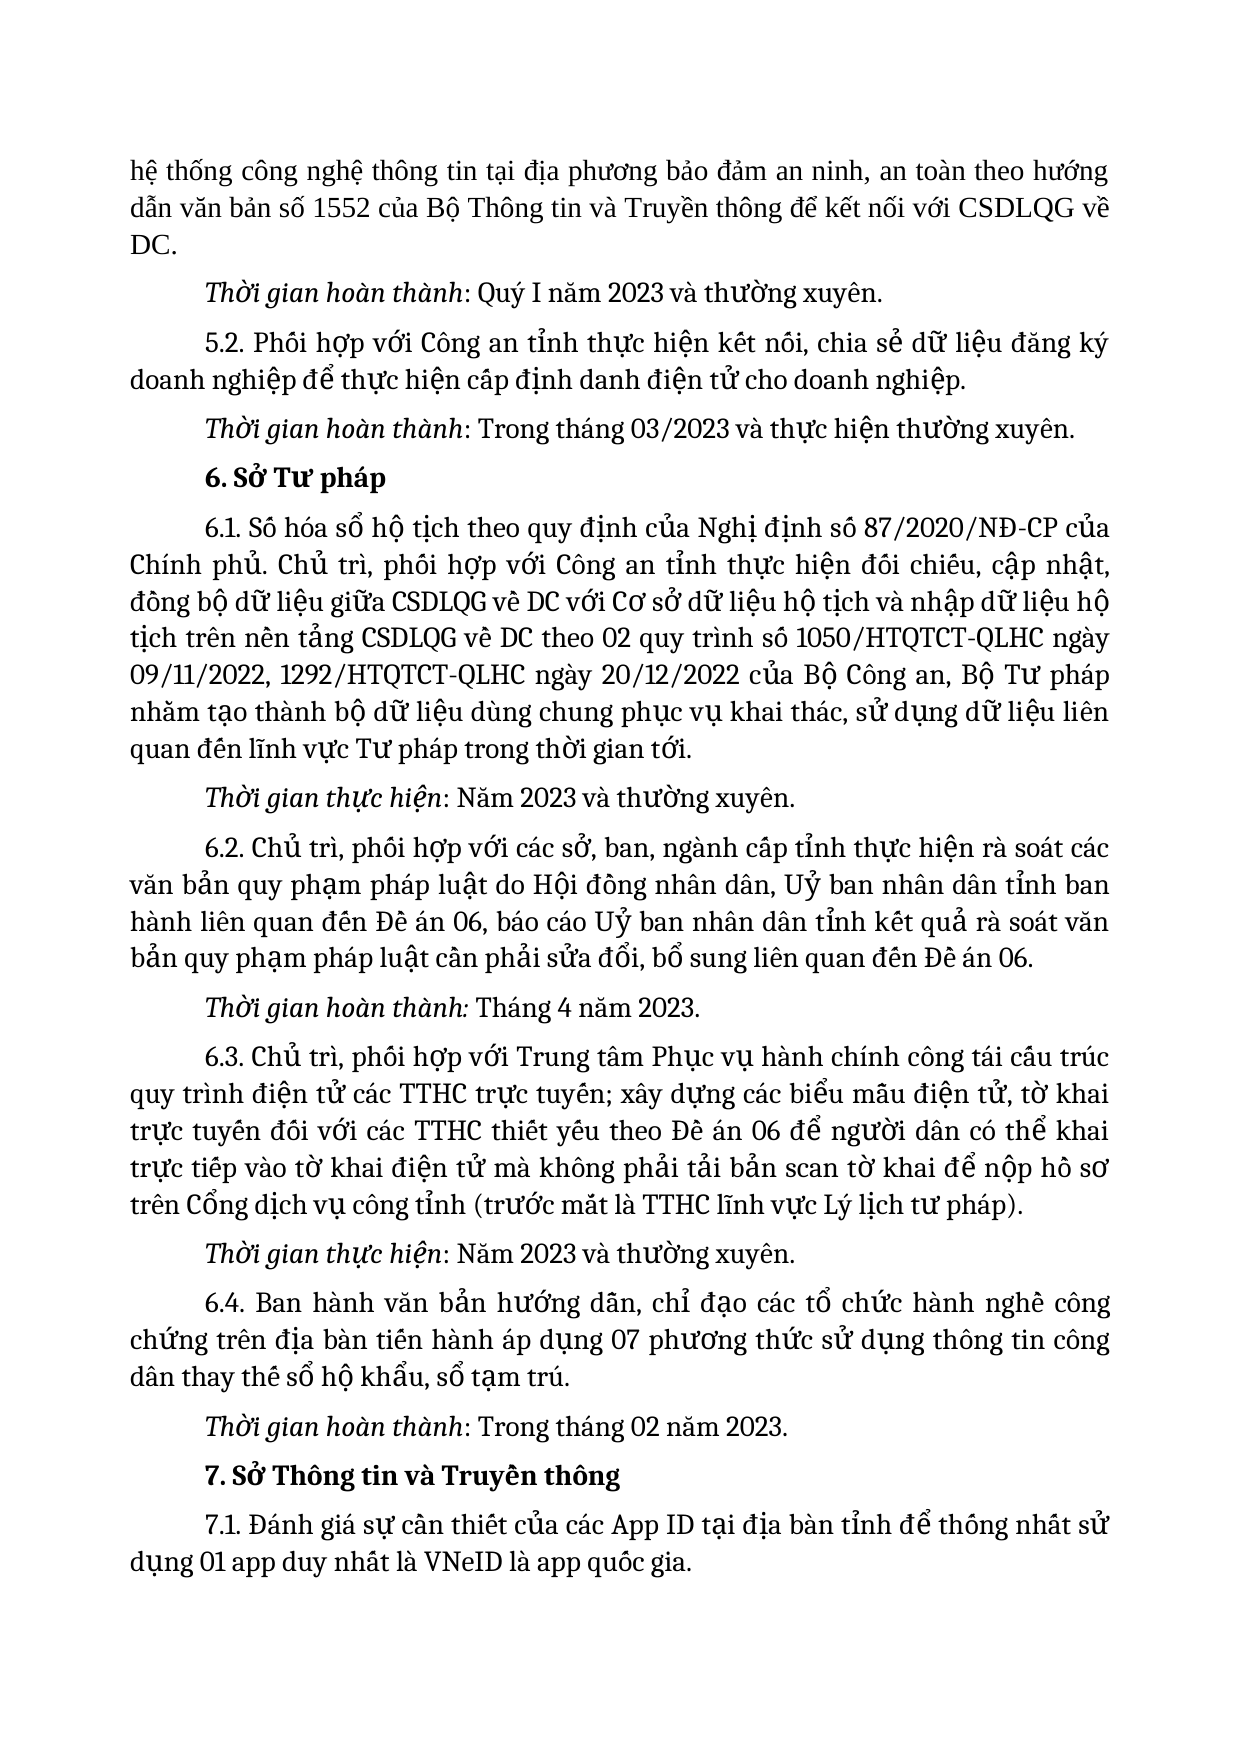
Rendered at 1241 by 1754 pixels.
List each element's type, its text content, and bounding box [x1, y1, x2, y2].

text Thời gian hoàn thành: Trong tháng 02 năm 2023. [130, 1410, 1110, 1443]
text 6.1. Số hóa sổ hộ tịch theo quy định của Nghị định số 87/2020/NĐ-CP của Chính phủ. Chủ trì, phối hợp với Công an tỉnh thực hiện đối chiếu, cập nhật, đồng bộ dữ liệu giữa CSDLQG về DC với Cơ sở dữ liệu hộ tịch và nhập dữ liệu hộ tịch trên nền tảng CSDLQG về DC theo 02 quy trình số 1050/HTQTCT-QLHC ngày 09/11/2022, 1292/HTQTCT-QLHC ngày 20/12/2022 của Bộ Công an, Bộ Tư pháp nhằm tạo thành bộ dữ liệu dùng chung phục vụ khai thác, sử dụng dữ liệu liên quan đến lĩnh vực Tư pháp trong thời gian tới. [130, 511, 1110, 766]
text Thời gian hoàn thành: Quý I năm 2023 và thường xuyên. [130, 277, 1110, 310]
text 6.2. Chủ trì, phối hợp với các sở, ban, ngành cấp tỉnh thực hiện rà soát các văn bản quy phạm pháp luật do Hội đồng nhân dân, Uỷ ban nhân dân tỉnh ban hành liên quan đến Đề án 06, báo cáo Uỷ ban nhân dân tỉnh kết quả rà soát văn bản quy phạm pháp luật cần phải sửa đổi, bổ sung liên quan đến Đề án 06. [130, 831, 1110, 975]
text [130, 153, 1110, 261]
text 7. Sở Thông tin và Truyền thông [130, 1459, 1110, 1493]
text 5.2. Phối hợp với Công an tỉnh thực hiện kết nối, chia sẻ dữ liệu đăng ký doanh nghiệp để thực hiện cấp định danh điện tử cho doanh nghiệp. [130, 326, 1110, 396]
text Thời gian hoàn thành: Trong tháng 03/2023 và thực hiện thường xuyên. [130, 412, 1110, 446]
text 6.4. Ban hành văn bản hướng dẫn, chỉ đạo các tổ chức hành nghề công chứng trên địa bàn tiến hành áp dụng 07 phương thức sử dụng thông tin công dân thay thế sổ hộ khẩu, sổ tạm trú. [130, 1287, 1110, 1394]
text Thời gian hoàn thành: Tháng 4 năm 2023. [130, 991, 1110, 1024]
text Thời gian thực hiện: Năm 2023 và thường xuyên. [130, 1237, 1110, 1271]
text Thời gian thực hiện: Năm 2023 và thường xuyên. [130, 782, 1110, 815]
text 6.3. Chủ trì, phối hợp với Trung tâm Phục vụ hành chính công tái cấu trúc quy trình điện tử các TTHC trực tuyến; xây dựng các biểu mẫu điện tử, tờ khai trực tuyến đối với các TTHC thiết yếu theo Đề án 06 để người dân có thể khai trực tiếp vào tờ khai điện tử mà không phải tải bản scan tờ khai để nộp hồ sơ trên Cổng dịch vụ công tỉnh (trước mắt là TTHC lĩnh vực Lý lịch tư pháp). [130, 1040, 1110, 1221]
text 7.1. Đánh giá sự cần thiết của các App ID tại địa bàn tỉnh để thống nhất sử dụng 01 app duy nhất là VNeID là app quốc gia. [130, 1508, 1110, 1579]
text 6. Sở Tư pháp [130, 462, 1110, 495]
